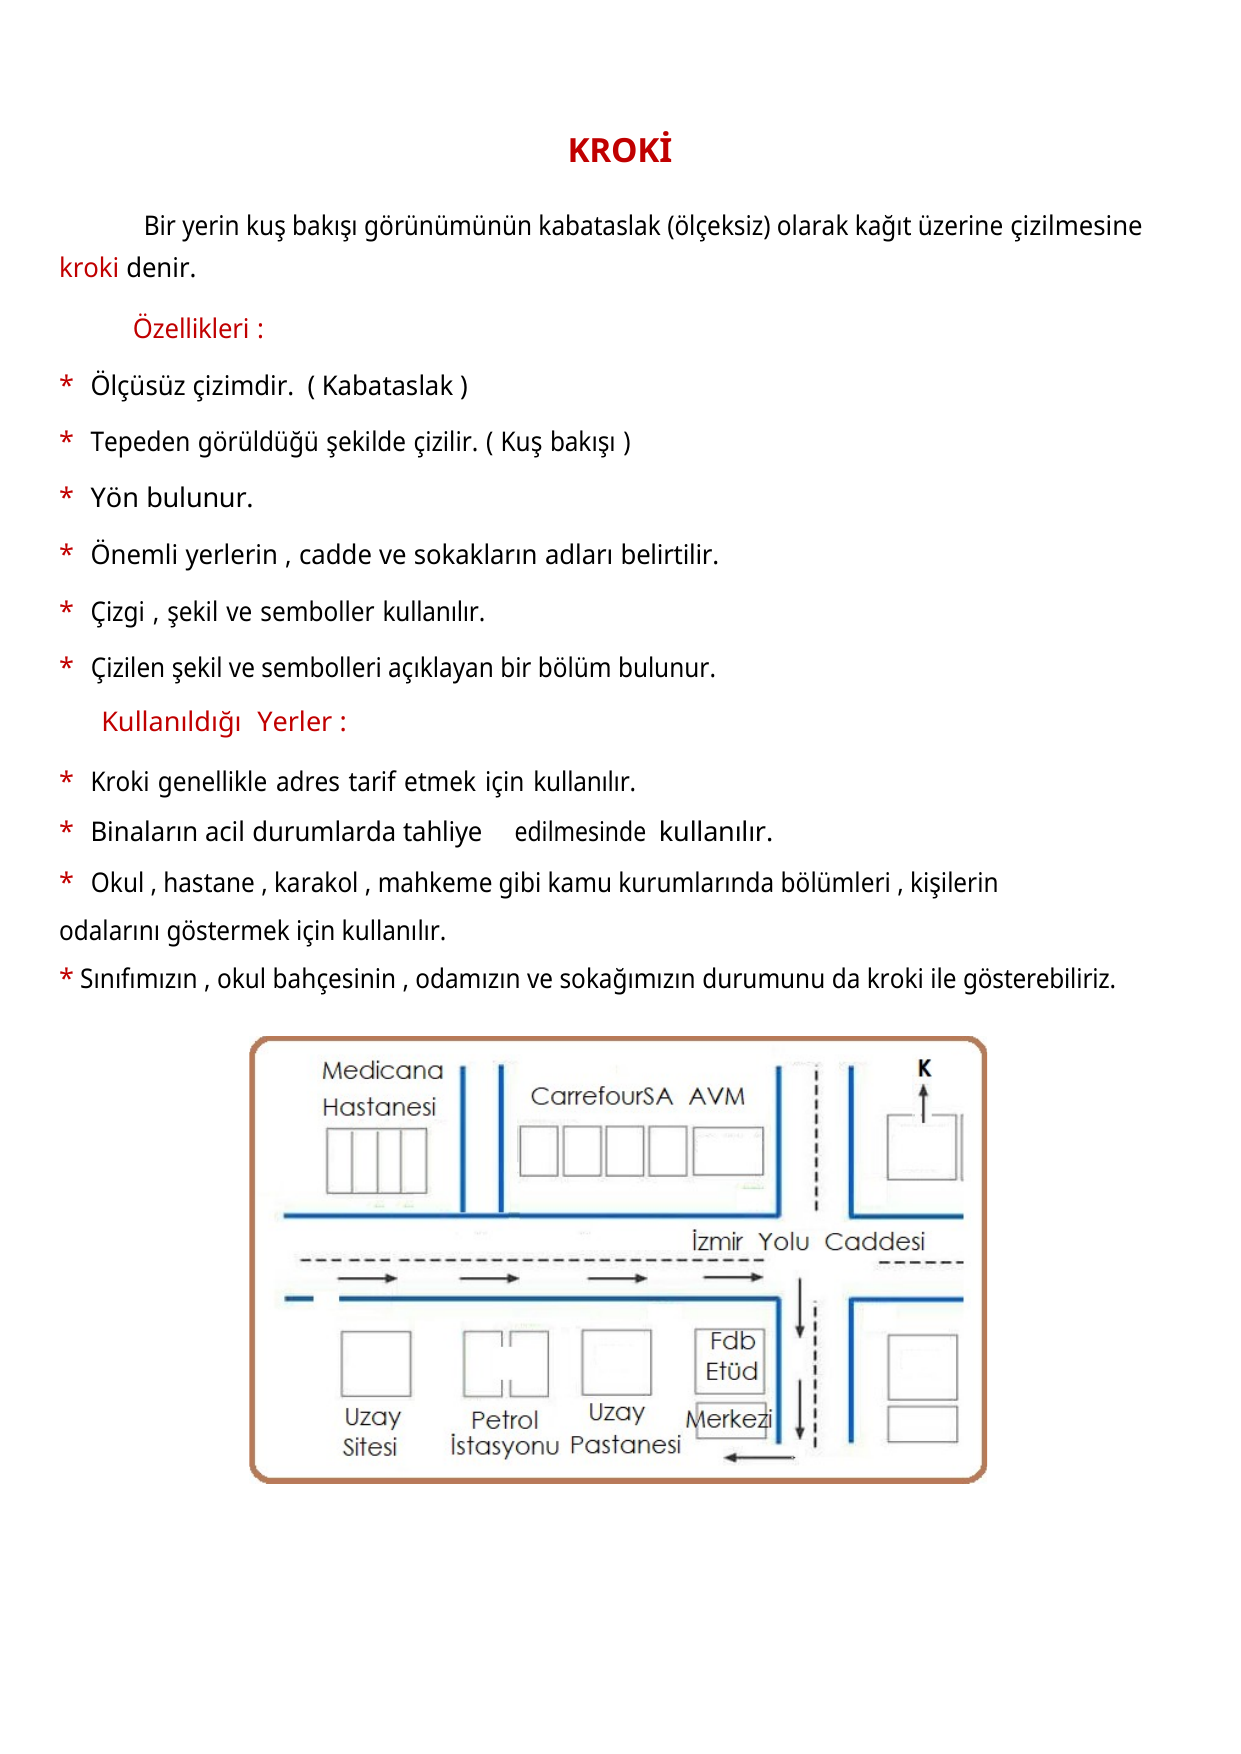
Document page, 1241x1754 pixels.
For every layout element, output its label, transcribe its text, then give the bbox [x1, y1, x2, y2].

text Bir yerin kuş bakışı görünümünün kabataslak (ölçeksiz) olarak kağıt üzerine çizilmesine kroki denir. [59, 207, 1178, 285]
list Çizgi , şekil ve semboller kullanılır. [59, 592, 1184, 629]
list Önemli yerlerin , cadde ve sokakların adları belirtilir. [59, 536, 1184, 572]
list Sınıfımızın , okul bahçesinin , odamızın ve sokağımızın durumunu da kroki ile gösterebiliriz. [59, 960, 1184, 997]
list Tepeden görüldüğü şekilde çizilir. ( Kuş bakışı ) [59, 422, 1184, 459]
text KROKİ [542, 127, 698, 172]
list Okul , hastane , karakol , mahkeme gibi kamu kurumlarında bölümleri , kişilerin odalarını göstermek için kullanılır. [59, 863, 1059, 948]
list Binaların acil durumlarda tahliye edilmesinde kullanılır. [59, 813, 1184, 850]
text Özellikleri : [133, 310, 1184, 347]
picture [249, 1036, 988, 1484]
list Ölçüsüz çizimdir. ( Kabataslak ) [59, 366, 1184, 403]
list Yön bulunur. [59, 479, 1184, 516]
list Kroki genellikle adres tarif etmek için kullanılır. [59, 763, 1184, 799]
list Çizilen şekil ve sembolleri açıklayan bir bölüm bulunur. Kullanıldığı Yerler : [59, 648, 768, 739]
